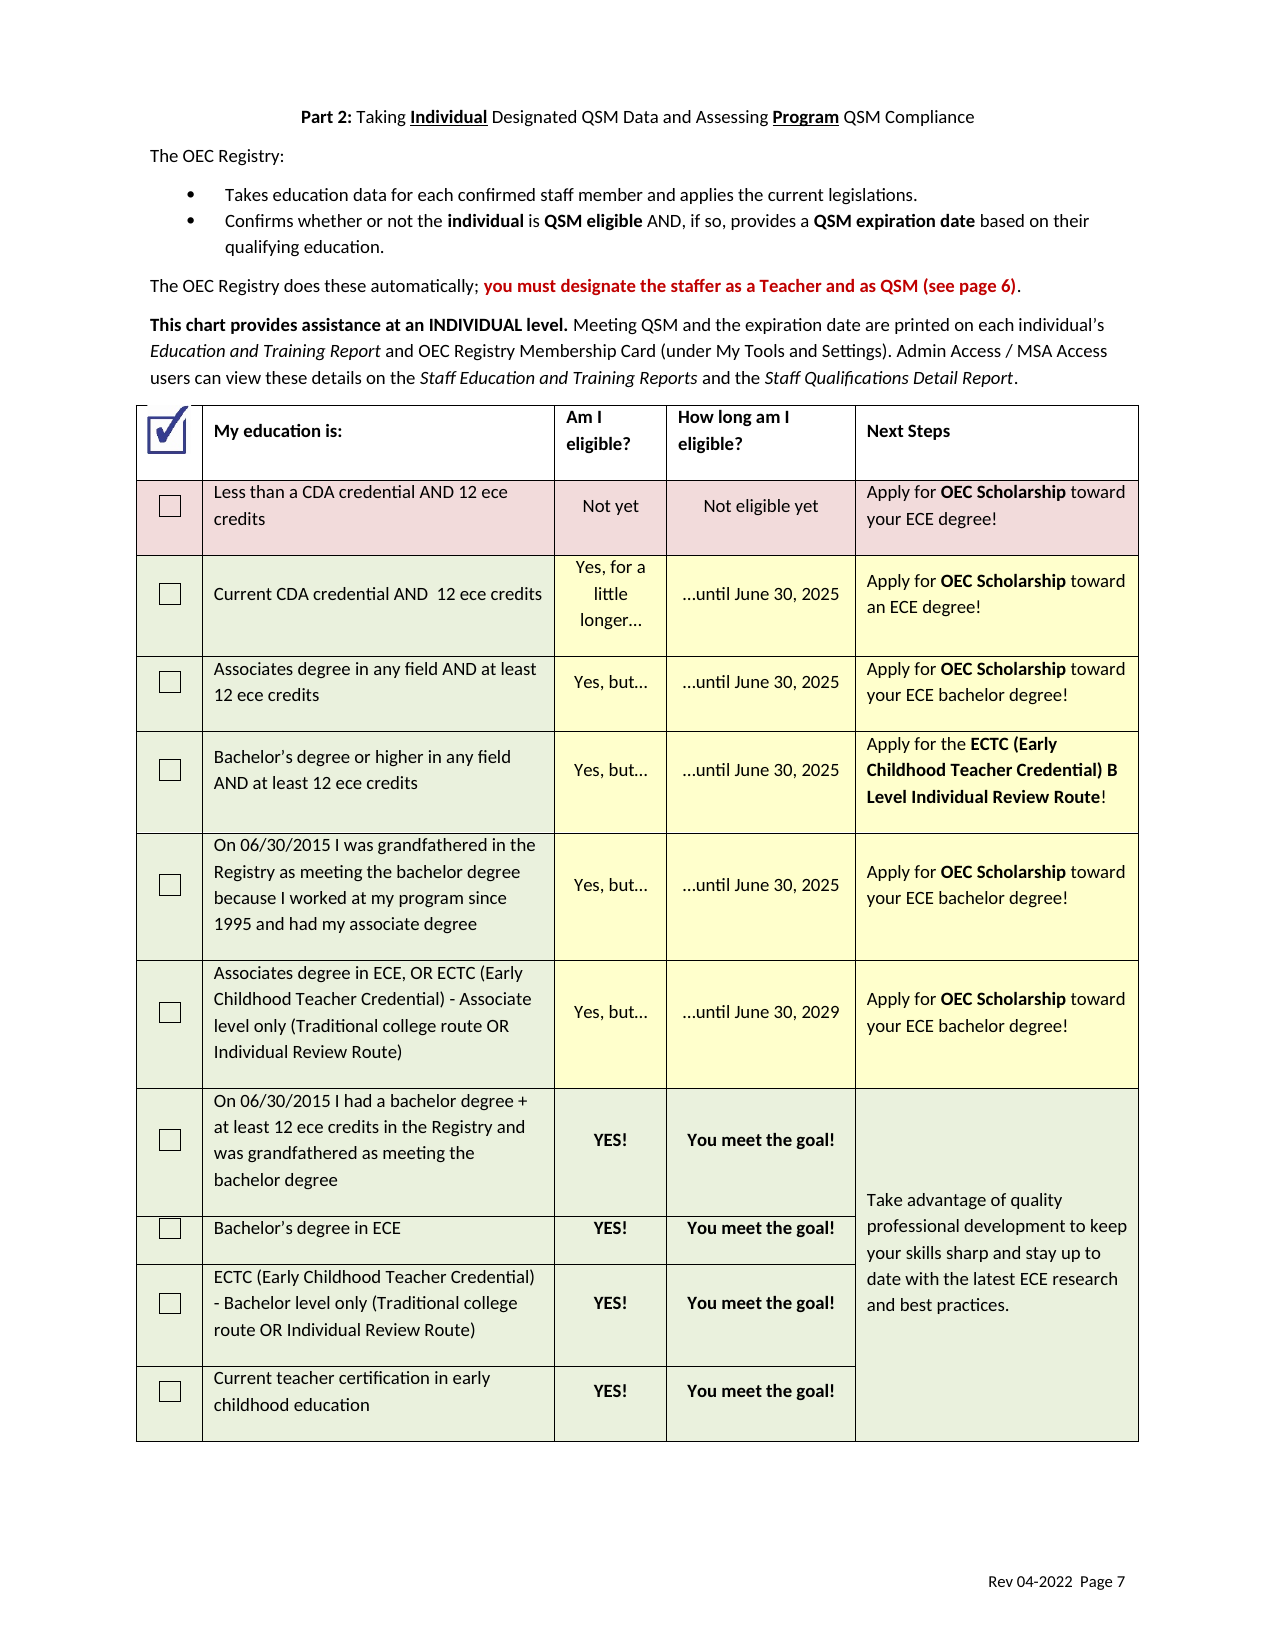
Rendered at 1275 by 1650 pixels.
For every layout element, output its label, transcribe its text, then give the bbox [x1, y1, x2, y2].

table_header My education is: [203, 406, 554, 480]
table_cell YES! [555, 1217, 666, 1264]
table_cell On 06/30/2015 I had a bachelor degree + at least 12 ece credits in the Registry and was grandfathered as meeting the bachelor degree [203, 1089, 554, 1216]
table_cell Not yet [555, 481, 666, 555]
text The OEC Registry: [150, 144, 1125, 167]
table_cell Associates degree in any field AND at least 12 ece credits [203, 657, 554, 731]
table_cell Take advantage of quality professional development to keep your skills sharp and stay up to date with the latest ECE research and best practices. [856, 1089, 1138, 1441]
table_cell [137, 834, 202, 960]
table_cell Yes, but… [555, 961, 666, 1088]
text Part 2: Taking Individual Designated QSM Data and Assessing Program QSM Compliance [150, 105, 1125, 128]
table_header Am I eligible? [555, 406, 666, 480]
table_cell Apply for OEC Scholarship toward your ECE bachelor degree! [856, 657, 1138, 731]
table_cell …until June 30, 2025 [667, 657, 855, 731]
table_cell Apply for the ECTC (Early Childhood Teacher Credential) B Level Individual Review Route! [856, 732, 1138, 832]
table_cell …until June 30, 2025 [667, 556, 855, 656]
table_cell [137, 657, 202, 731]
table_cell Bachelor’s degree or higher in any field AND at least 12 ece credits [203, 732, 554, 832]
list Confirms whether or not the individual is QSM eligible AND, if so, provides a QSM expiration date based on their qualifying education. [187, 209, 1125, 258]
table_cell …until June 30, 2025 [667, 732, 855, 832]
table_cell Associates degree in ECE, OR ECTC (Early Childhood Teacher Credential) - Associate level only (Traditional college route OR Individual Review Route) [203, 961, 554, 1088]
text The OEC Registry does these automatically; you must designate the staffer as a Teacher and as QSM (see page 6). [150, 274, 1125, 297]
table_cell [137, 1217, 202, 1264]
table_cell …until June 30, 2025 [667, 834, 855, 960]
table_cell Yes, but… [555, 732, 666, 832]
table_cell …until June 30, 2029 [667, 961, 855, 1088]
table_cell YES! [555, 1265, 666, 1366]
table_cell Less than a CDA credential AND 12 ece credits [203, 481, 554, 555]
table_cell Current CDA credential AND 12 ece credits [203, 556, 554, 656]
table_cell Apply for OEC Scholarship toward an ECE degree! [856, 556, 1138, 656]
text This chart provides assistance at an INDIVIDUAL level. Meeting QSM and the expiration date are printed on each individual’s Education and Training Report and OEC Registry Membership Card (under My Tools and Settings). Admin Access / MSA Access users can view these details on the Staff Education and Training Reports and the Staff Qualifications Detail Report. [150, 313, 1125, 389]
table_header How long am I eligible? [667, 406, 855, 480]
picture [147, 405, 192, 454]
table_cell YES! [555, 1089, 666, 1216]
table_cell Apply for OEC Scholarship toward your ECE bachelor degree! [856, 834, 1138, 960]
table_cell [137, 732, 202, 832]
table_cell You meet the goal! [667, 1367, 855, 1441]
table_cell [137, 1265, 202, 1366]
table_cell Yes, but… [555, 657, 666, 731]
table_cell Yes, but… [555, 834, 666, 960]
table_cell Apply for OEC Scholarship toward your ECE bachelor degree! [856, 961, 1138, 1088]
table_cell You meet the goal! [667, 1217, 855, 1264]
table_cell [137, 961, 202, 1088]
list Takes education data for each confirmed staff member and applies the current legislations. [187, 183, 1125, 206]
table_cell Apply for OEC Scholarship toward your ECE degree! [856, 481, 1138, 555]
table_cell ECTC (Early Childhood Teacher Credential) - Bachelor level only (Traditional college route OR Individual Review Route) [203, 1265, 554, 1366]
table_cell Not eligible yet [667, 481, 855, 555]
table_cell You meet the goal! [667, 1265, 855, 1366]
table_cell YES! [555, 1367, 666, 1441]
table_cell Yes, for a little longer… [555, 556, 666, 656]
table_cell You meet the goal! [667, 1089, 855, 1216]
table_cell [137, 1367, 202, 1441]
table_header Next Steps [856, 406, 1138, 480]
table_cell Current teacher certification in early childhood education [203, 1367, 554, 1441]
table_cell On 06/30/2015 I was grandfathered in the Registry as meeting the bachelor degree because I worked at my program since 1995 and had my associate degree [203, 834, 554, 960]
table_header [137, 406, 202, 480]
table_cell [137, 1089, 202, 1216]
table_cell Bachelor’s degree in ECE [203, 1217, 554, 1264]
table_cell [137, 556, 202, 656]
table_cell [137, 481, 202, 555]
